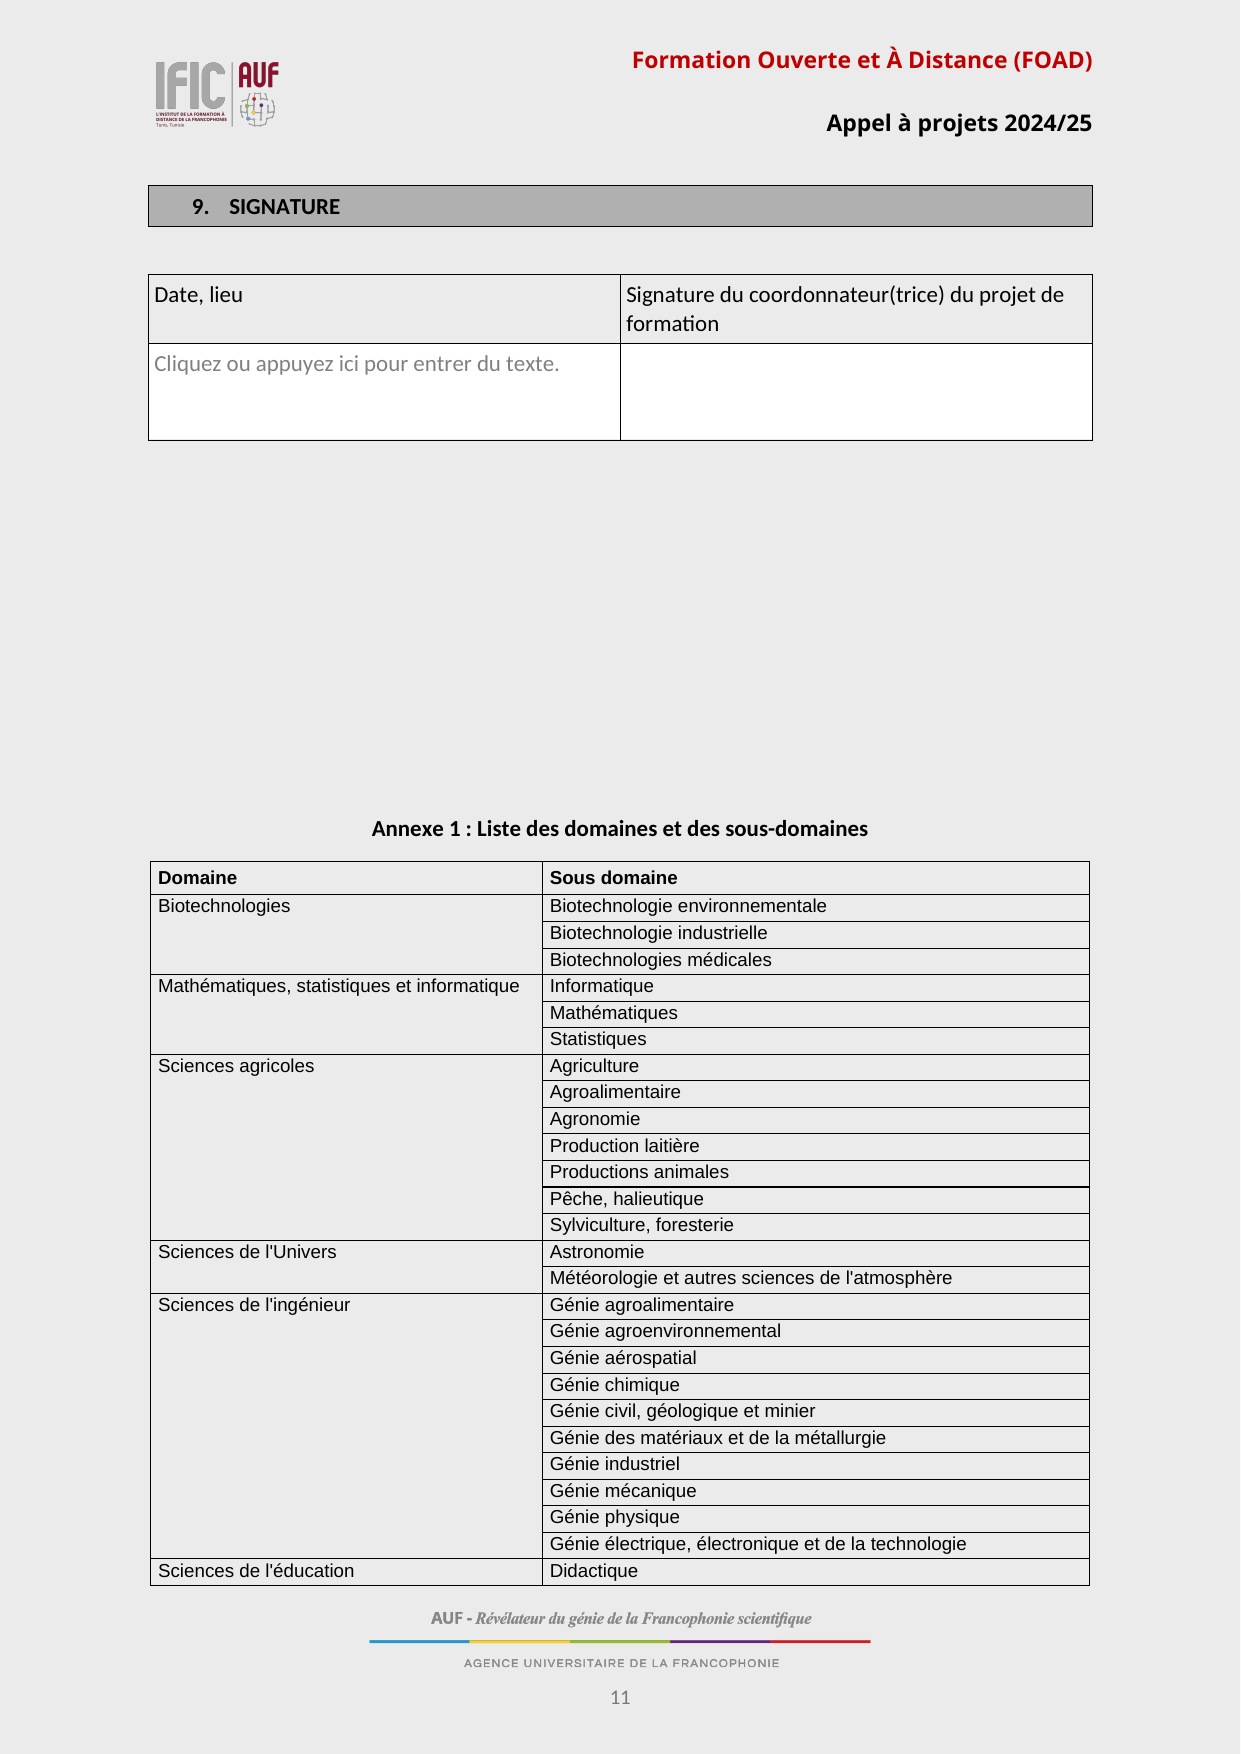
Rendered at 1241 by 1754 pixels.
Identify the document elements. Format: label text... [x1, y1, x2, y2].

table_cell Génie mécanique [543, 1480, 1089, 1505]
table_cell Génie électrique, électronique et de la technologie [543, 1533, 1089, 1558]
table_cell Génie aérospatial [543, 1347, 1089, 1372]
table_cell Génie des matériaux et de la métallurgie [543, 1427, 1089, 1452]
table_cell Production laitière [543, 1134, 1089, 1160]
table_cell Biotechnologie industrielle [543, 922, 1089, 947]
table_cell Génie physique [543, 1506, 1089, 1532]
table_cell Génie agroenvironnemental [543, 1320, 1089, 1346]
table_cell Biotechnologies médicales [543, 949, 1089, 974]
picture [147, 59, 283, 129]
table_cell Astronomie [543, 1241, 1089, 1266]
table_header Sous domaine [543, 862, 1089, 894]
table_cell Biotechnologie environnementale [543, 895, 1089, 921]
table_header Domaine [151, 862, 542, 894]
picture [350, 1594, 890, 1685]
table_cell Agronomie [543, 1108, 1089, 1133]
table_cell Informatique [543, 975, 1089, 1001]
table_cell Mathématiques, statistiques et informatique [151, 975, 542, 1054]
table_cell Génie chimique [543, 1374, 1089, 1399]
table_header Signature du coordonnateur(trice) du projet de formation [621, 275, 1092, 343]
table_cell Agroalimentaire [543, 1081, 1089, 1107]
table_cell Pêche, halieutique [543, 1188, 1089, 1213]
table_cell Sciences de l'éducation [151, 1559, 542, 1585]
text Annexe 1 : Liste des domaines et des sous-domaines [148, 814, 1093, 842]
table_cell Génie industriel [543, 1453, 1089, 1479]
table_cell Sciences de l'Univers [151, 1241, 542, 1293]
table_cell Génie agroalimentaire [543, 1294, 1089, 1319]
table_cell Productions animales [543, 1161, 1089, 1186]
table_cell Didactique [543, 1559, 1089, 1585]
table_header SIGNATURE [149, 186, 1092, 226]
table_header Date, lieu [149, 275, 620, 343]
table_cell Agriculture [543, 1055, 1089, 1080]
table_cell Sylviculture, foresterie [543, 1214, 1089, 1239]
table_cell Génie civil, géologique et minier [543, 1400, 1089, 1426]
table_cell [621, 344, 1092, 439]
table_cell Statistiques [543, 1028, 1089, 1054]
table_cell Sciences agricoles [151, 1055, 542, 1239]
table_cell Mathématiques [543, 1002, 1089, 1027]
table_cell Météorologie et autres sciences de l'atmosphère [543, 1267, 1089, 1293]
table_cell Biotechnologies [151, 895, 542, 974]
table_cell Sciences de l'ingénieur [151, 1294, 542, 1558]
